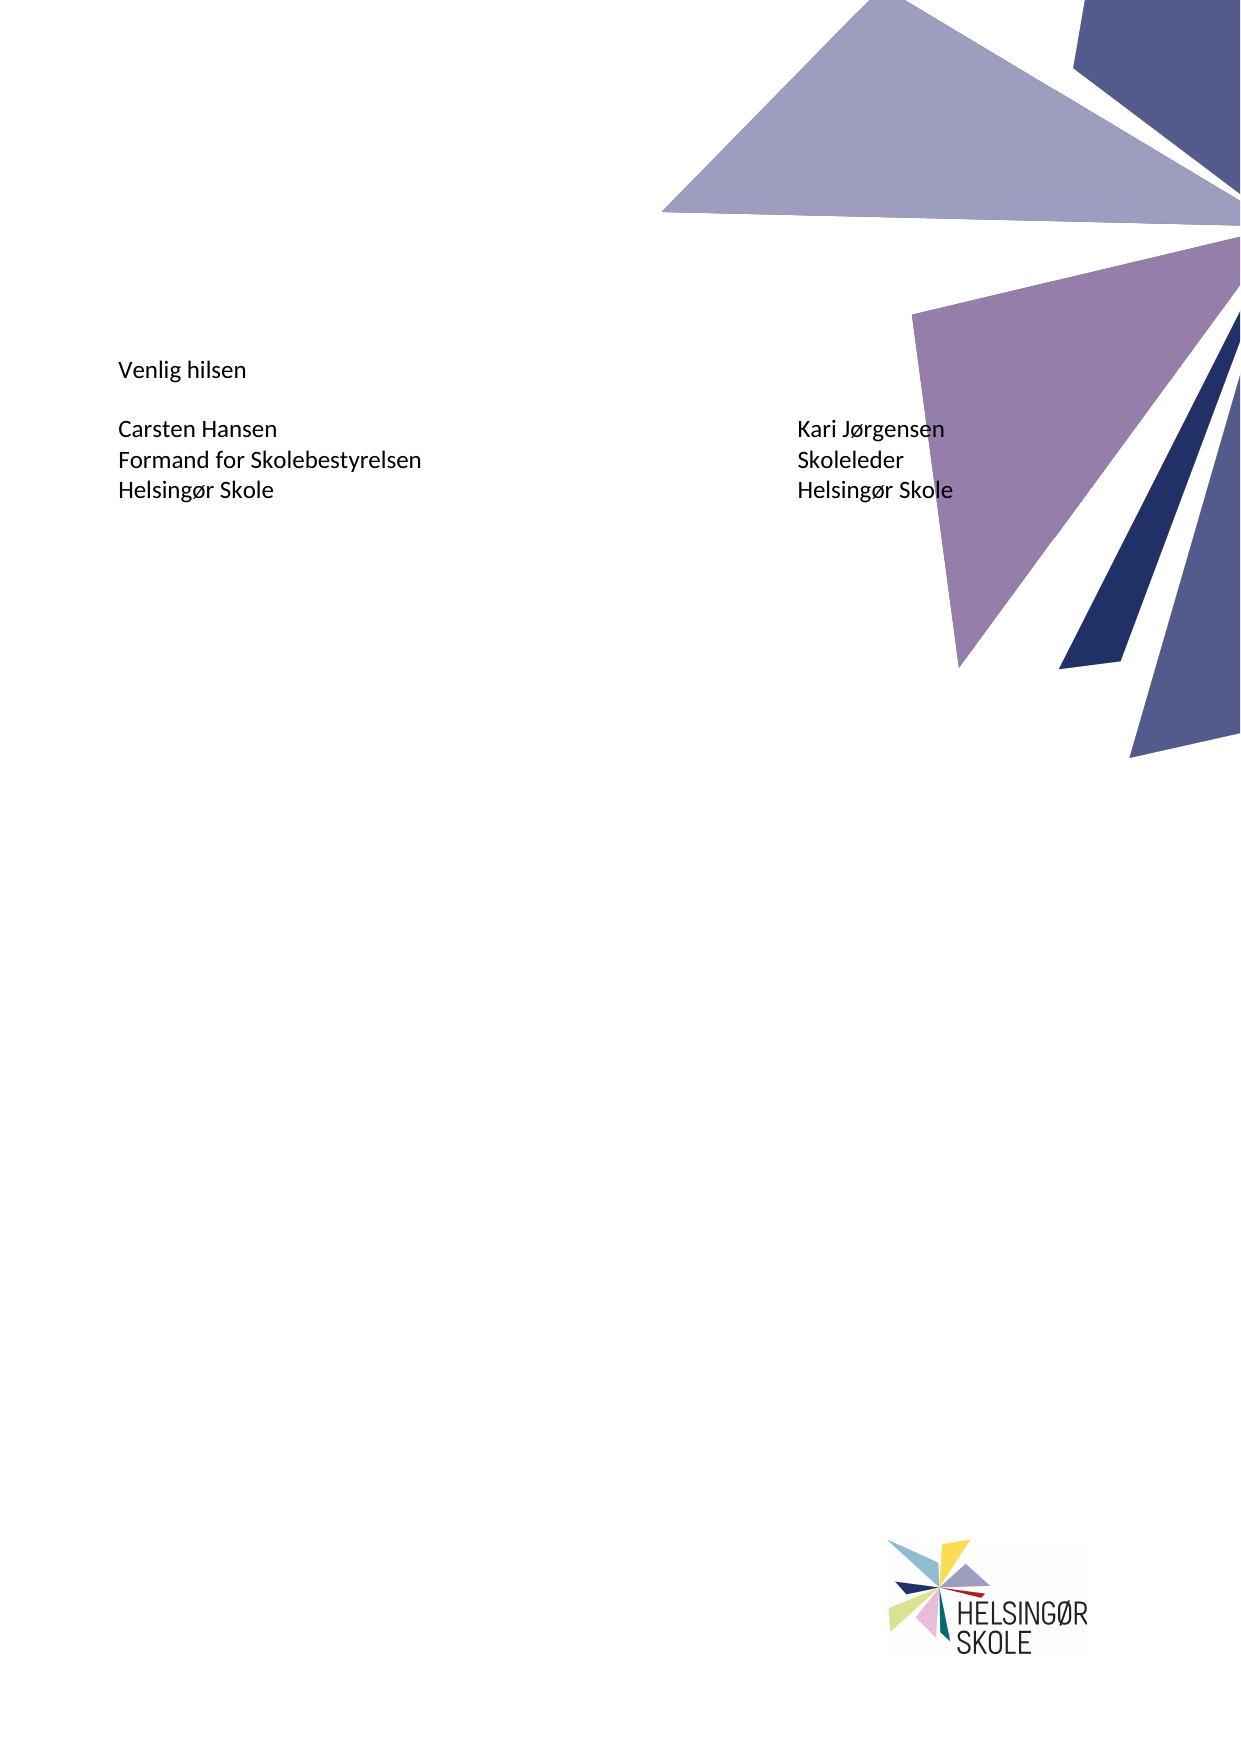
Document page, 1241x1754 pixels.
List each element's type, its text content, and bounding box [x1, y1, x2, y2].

picture [661, 0, 1241, 758]
picture [886, 1540, 1088, 1654]
text Carsten Hansen Kari Jørgensen [118, 414, 1122, 444]
text Helsingør Skole Helsingør Skole [118, 475, 1122, 505]
text Venlig hilsen [118, 354, 1122, 385]
text Formand for Skolebestyrelsen Skoleleder [118, 444, 1122, 475]
